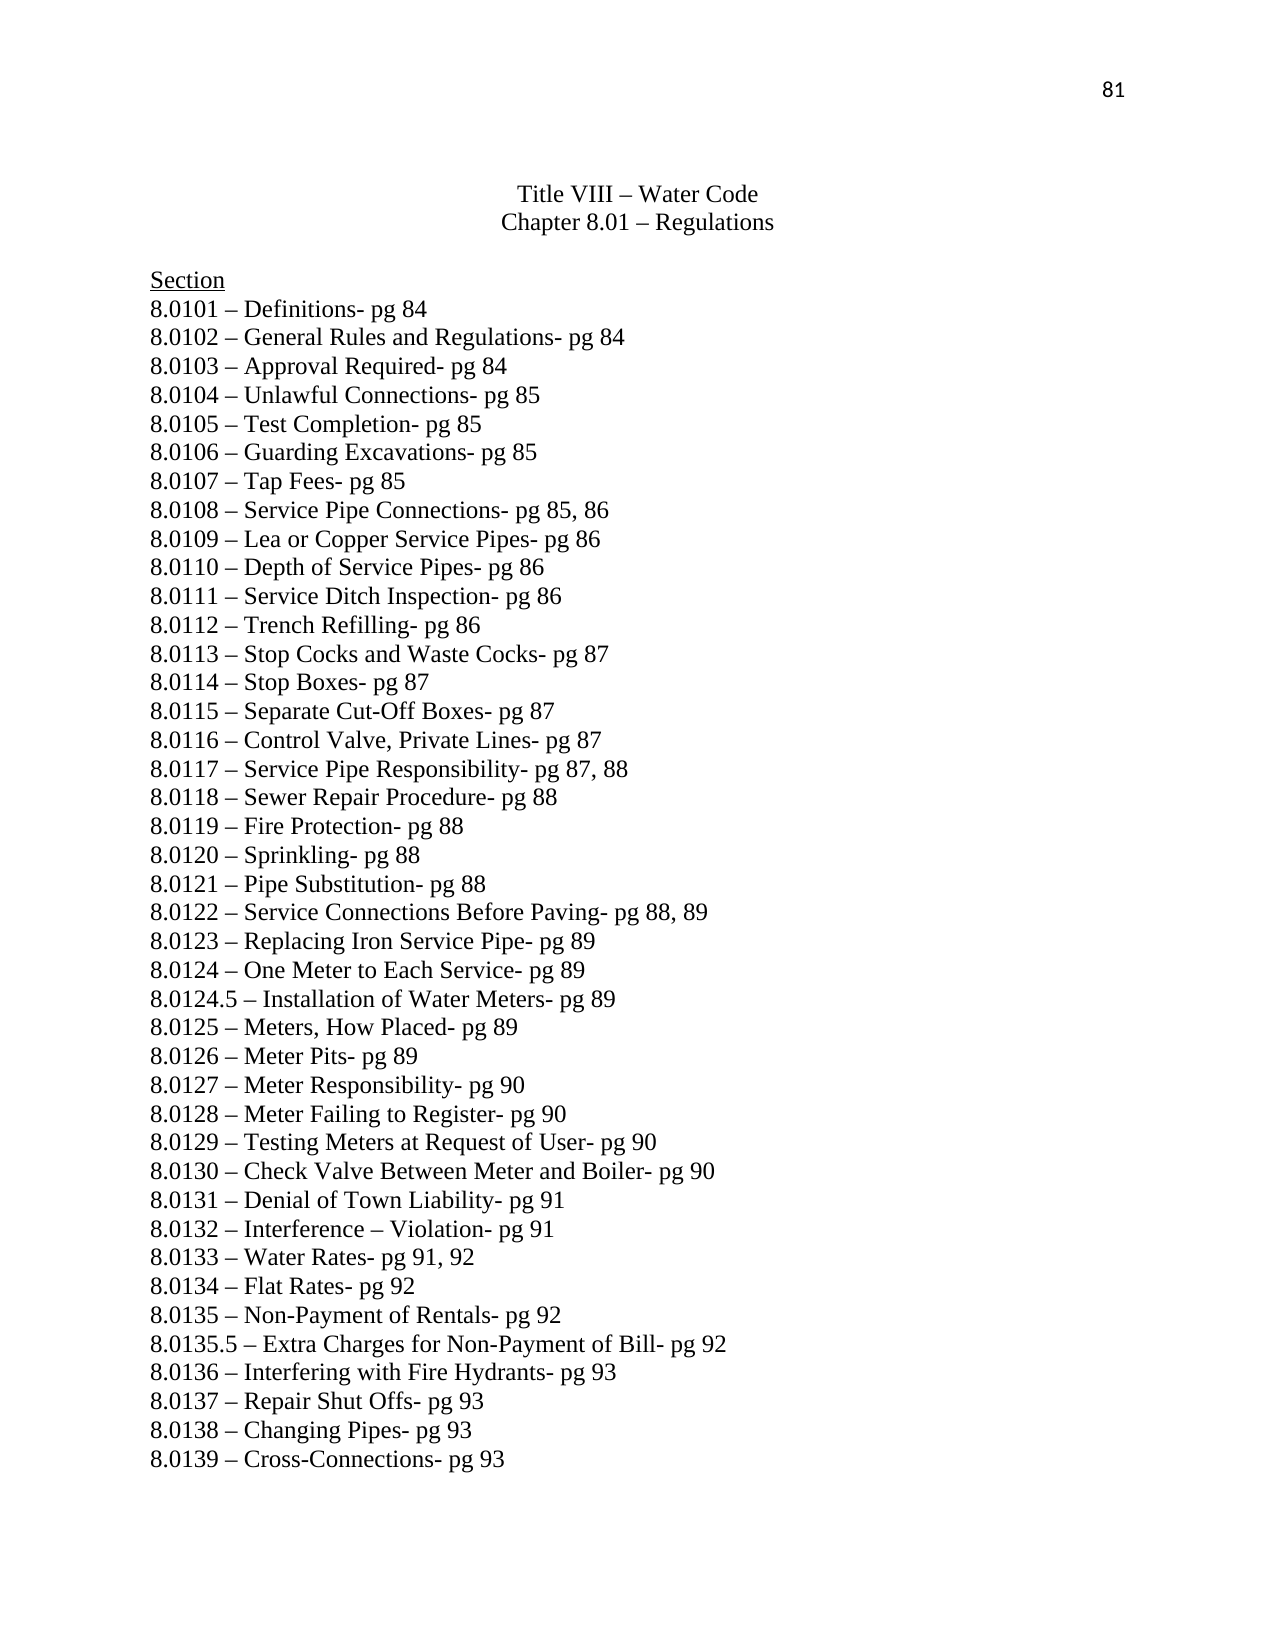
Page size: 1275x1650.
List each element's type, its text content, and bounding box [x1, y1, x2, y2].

text Chapter 8.01 – Regulations [150, 207, 1125, 236]
text 8.0106 – Guarding Excavations- pg 85 [150, 437, 1125, 466]
text 8.0131 – Denial of Town Liability- pg 91 [150, 1185, 1125, 1214]
text 8.0103 – Approval Required- pg 84 [150, 351, 1125, 380]
text 8.0105 – Test Completion- pg 85 [150, 409, 1125, 437]
text 8.0116 – Control Valve, Private Lines- pg 87 [150, 725, 1125, 754]
text 8.0124 – One Meter to Each Service- pg 89 [150, 955, 1125, 984]
text 8.0118 – Sewer Repair Procedure- pg 88 [150, 782, 1125, 811]
text 8.0102 – General Rules and Regulations- pg 84 [150, 322, 1125, 351]
text 8.0110 – Depth of Service Pipes- pg 86 [150, 552, 1125, 581]
text 8.0138 – Changing Pipes- pg 93 [150, 1415, 1125, 1444]
text 8.0139 – Cross-Connections- pg 93 [150, 1444, 1125, 1472]
text 8.0113 – Stop Cocks and Waste Cocks- pg 87 [150, 639, 1125, 667]
text 8.0109 – Lea or Copper Service Pipes- pg 86 [150, 524, 1125, 552]
text 8.0134 – Flat Rates- pg 92 [150, 1271, 1125, 1300]
text 8.0129 – Testing Meters at Request of User- pg 90 [150, 1127, 1125, 1156]
text 8.0137 – Repair Shut Offs- pg 93 [150, 1386, 1125, 1415]
text 8.0117 – Service Pipe Responsibility- pg 87, 88 [150, 754, 1125, 782]
text 8.0121 – Pipe Substitution- pg 88 [150, 869, 1125, 897]
text 8.0133 – Water Rates- pg 91, 92 [150, 1242, 1125, 1271]
text 8.0120 – Sprinkling- pg 88 [150, 840, 1125, 869]
text 8.0123 – Replacing Iron Service Pipe- pg 89 [150, 926, 1125, 955]
text 8.0135 – Non-Payment of Rentals- pg 92 [150, 1300, 1125, 1329]
text 8.0127 – Meter Responsibility- pg 90 [150, 1070, 1125, 1099]
text 8.0135.5 – Extra Charges for Non-Payment of Bill- pg 92 [150, 1329, 1125, 1357]
text 8.0115 – Separate Cut-Off Boxes- pg 87 [150, 696, 1125, 725]
text 8.0136 – Interfering with Fire Hydrants- pg 93 [150, 1357, 1125, 1386]
text 8.0111 – Service Ditch Inspection- pg 86 [150, 581, 1125, 610]
text 8.0119 – Fire Protection- pg 88 [150, 811, 1125, 840]
text 8.0107 – Tap Fees- pg 85 [150, 466, 1125, 495]
text Section [150, 265, 1125, 294]
text 8.0126 – Meter Pits- pg 89 [150, 1041, 1125, 1070]
text 8.0130 – Check Valve Between Meter and Boiler- pg 90 [150, 1156, 1125, 1185]
text 8.0125 – Meters, How Placed- pg 89 [150, 1012, 1125, 1041]
text 8.0128 – Meter Failing to Register- pg 90 [150, 1099, 1125, 1127]
text 8.0108 – Service Pipe Connections- pg 85, 86 [150, 495, 1125, 524]
text 8.0132 – Interference – Violation- pg 91 [150, 1214, 1125, 1242]
text Title VIII – Water Code [150, 179, 1125, 207]
text 8.0101 – Definitions- pg 84 [150, 294, 1125, 322]
text 8.0104 – Unlawful Connections- pg 85 [150, 380, 1125, 409]
text 8.0112 – Trench Refilling- pg 86 [150, 610, 1125, 639]
text 8.0124.5 – Installation of Water Meters- pg 89 [150, 984, 1125, 1012]
text 8.0114 – Stop Boxes- pg 87 [150, 667, 1125, 696]
text 8.0122 – Service Connections Before Paving- pg 88, 89 [150, 897, 1125, 926]
